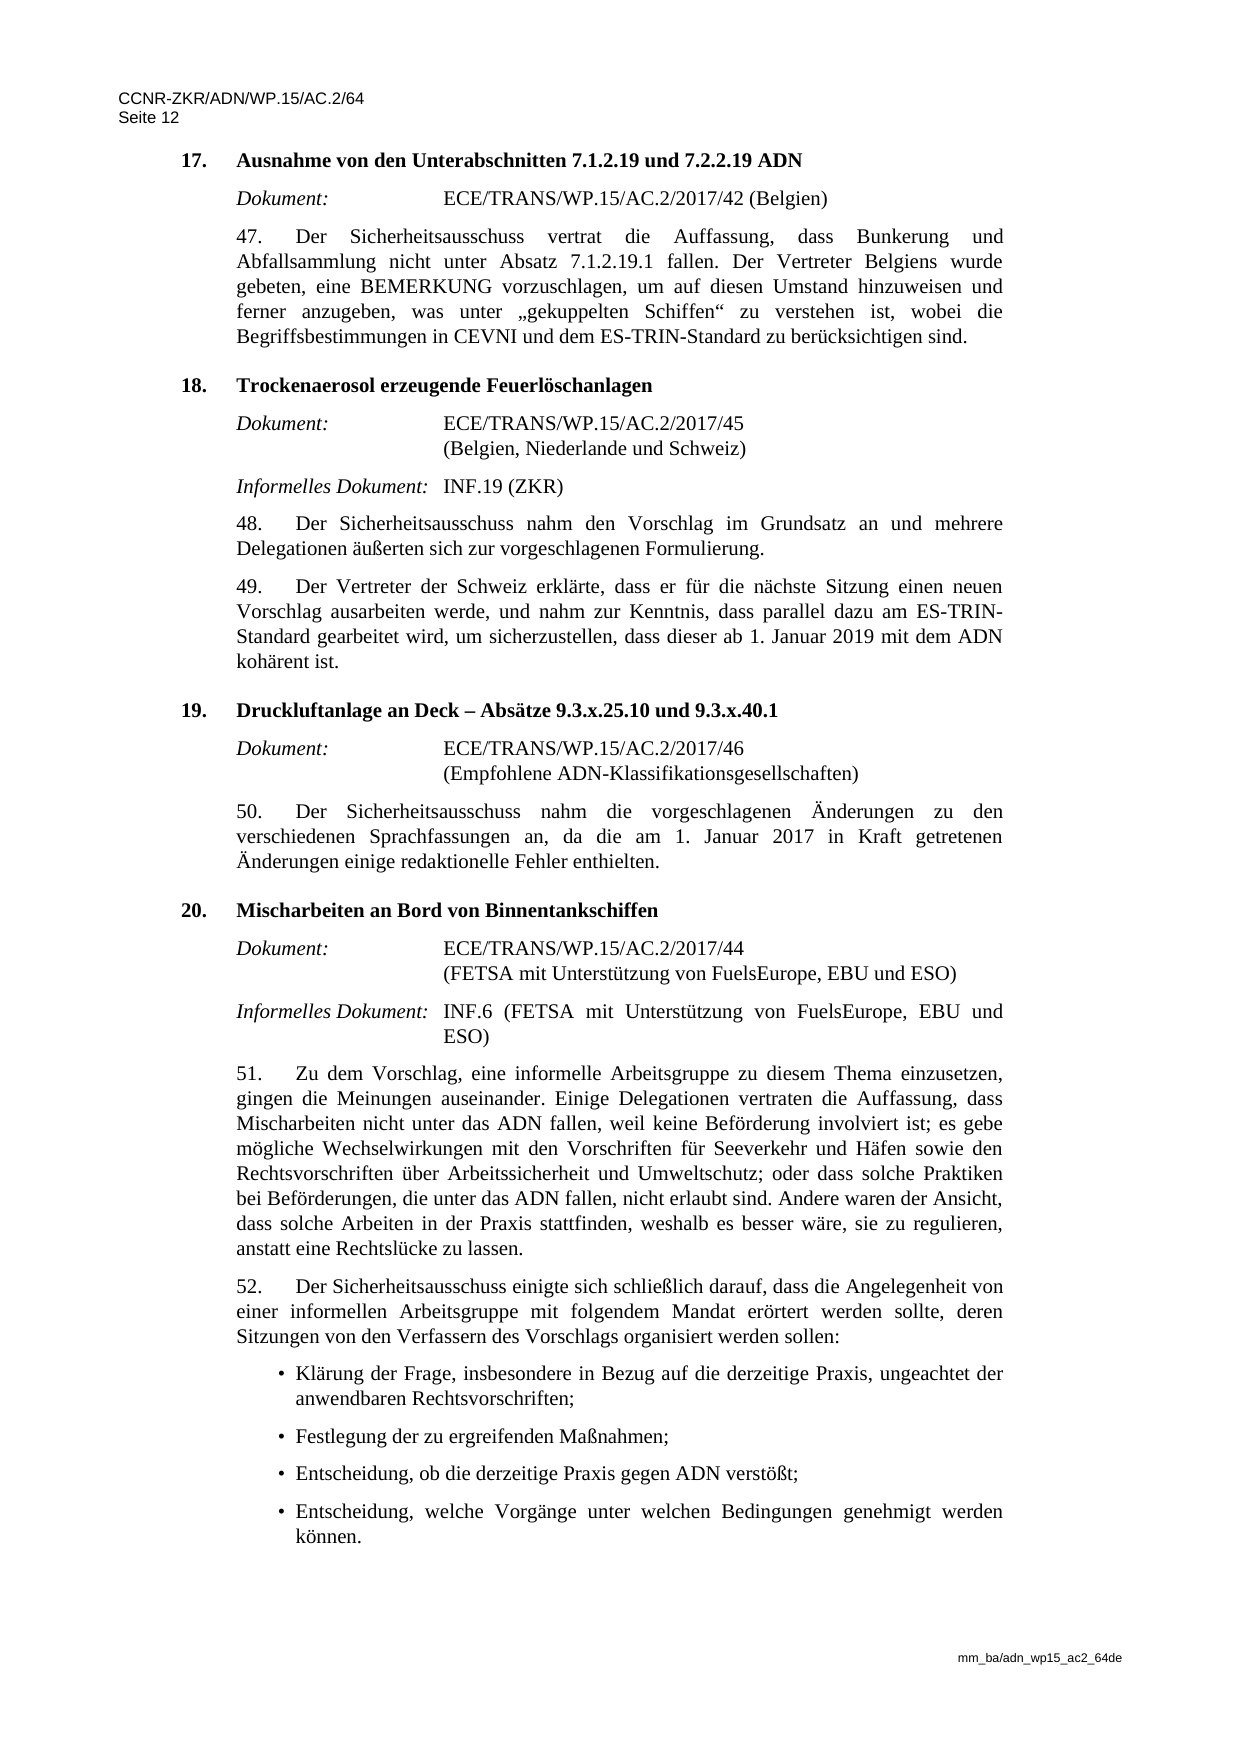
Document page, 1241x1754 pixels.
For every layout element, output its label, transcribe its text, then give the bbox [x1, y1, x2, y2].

text 19. Druckluftanlage an Deck – Absätze 9.3.x.25.10 und 9.3.x.40.1 [118, 698, 1004, 723]
text 18. Trockenaerosol erzeugende Feuerlöschanlagen [118, 373, 1004, 398]
text Festlegung der zu ergreifenden Maßnahmen; [278, 1423, 1004, 1448]
text 20. Mischarbeiten an Bord von Binnentankschiffen [118, 898, 1004, 923]
text 48. Der Sicherheitsausschuss nahm den Vorschlag im Grundsatz an und mehrere Delegationen äußerten sich zur vorgeschlagenen Formulierung. [236, 510, 1004, 560]
text Entscheidung, ob die derzeitige Praxis gegen ADN verstößt; [278, 1460, 1004, 1485]
text Entscheidung, welche Vorgänge unter welchen Bedingungen genehmigt werden können. [278, 1498, 1004, 1548]
text 49. Der Vertreter der Schweiz erklärte, dass er für die nächste Sitzung einen neuen Vorschlag ausarbeiten werde, und nahm zur Kenntnis, dass parallel dazu am ES-TRIN-Standard gearbeitet wird, um sicherzustellen, dass dieser ab 1. Januar 2019 mit dem ADN kohärent ist. [236, 573, 1004, 673]
text Klärung der Frage, insbesondere in Bezug auf die derzeitige Praxis, ungeachtet der anwendbaren Rechtsvorschriften; [278, 1360, 1004, 1410]
text Dokument: ECE/TRANS/WP.15/AC.2/2017/46 (Empfohlene ADN-Klassifikationsgesellschaften) [236, 735, 1004, 785]
text Dokument: ECE/TRANS/WP.15/AC.2/2017/44 (FETSA mit Unterstützung von FuelsEurope, EBU und ESO) [236, 935, 1004, 985]
text Informelles Dokument: INF.6 (FETSA mit Unterstützung von FuelsEurope, EBU und ESO) [236, 998, 1004, 1048]
text Informelles Dokument: INF.19 (ZKR) [236, 473, 1004, 498]
text Dokument: ECE/TRANS/WP.15/AC.2/2017/42 (Belgien) [236, 185, 1004, 210]
text 52. Der Sicherheitsausschuss einigte sich schließlich darauf, dass die Angelegenheit von einer informellen Arbeitsgruppe mit folgendem Mandat erörtert werden sollte, deren Sitzungen von den Verfassern des Vorschlags organisiert werden sollen: [236, 1273, 1004, 1348]
text 47. Der Sicherheitsausschuss vertrat die Auffassung, dass Bunkerung und Abfallsammlung nicht unter Absatz 7.1.2.19.1 fallen. Der Vertreter Belgiens wurde gebeten, eine BEMERKUNG vorzuschlagen, um auf diesen Umstand hinzuweisen und ferner anzugeben, was unter „gekuppelten Schiffen“ zu verstehen ist, wobei die Begriffsbestimmungen in CEVNI und dem ES-TRIN-Standard zu berücksichtigen sind. [236, 223, 1004, 348]
text 50. Der Sicherheitsausschuss nahm die vorgeschlagenen Änderungen zu den verschiedenen Sprachfassungen an, da die am 1. Januar 2017 in Kraft getretenen Änderungen einige redaktionelle Fehler enthielten. [236, 798, 1004, 873]
text Dokument: ECE/TRANS/WP.15/AC.2/2017/45 (Belgien, Niederlande und Schweiz) [236, 410, 1004, 460]
text 51. Zu dem Vorschlag, eine informelle Arbeitsgruppe zu diesem Thema einzusetzen, gingen die Meinungen auseinander. Einige Delegationen vertraten die Auffassung, dass Mischarbeiten nicht unter das ADN fallen, weil keine Beförderung involviert ist; es gebe mögliche Wechselwirkungen mit den Vorschriften für Seeverkehr und Häfen sowie den Rechtsvorschriften über Arbeitssicherheit und Umweltschutz; oder dass solche Praktiken bei Beförderungen, die unter das ADN fallen, nicht erlaubt sind. Andere waren der Ansicht, dass solche Arbeiten in der Praxis stattfinden, weshalb es besser wäre, sie zu regulieren, anstatt eine Rechtslücke zu lassen. [236, 1060, 1004, 1260]
text 17. Ausnahme von den Unterabschnitten 7.1.2.19 und 7.2.2.19 ADN [118, 148, 1004, 173]
